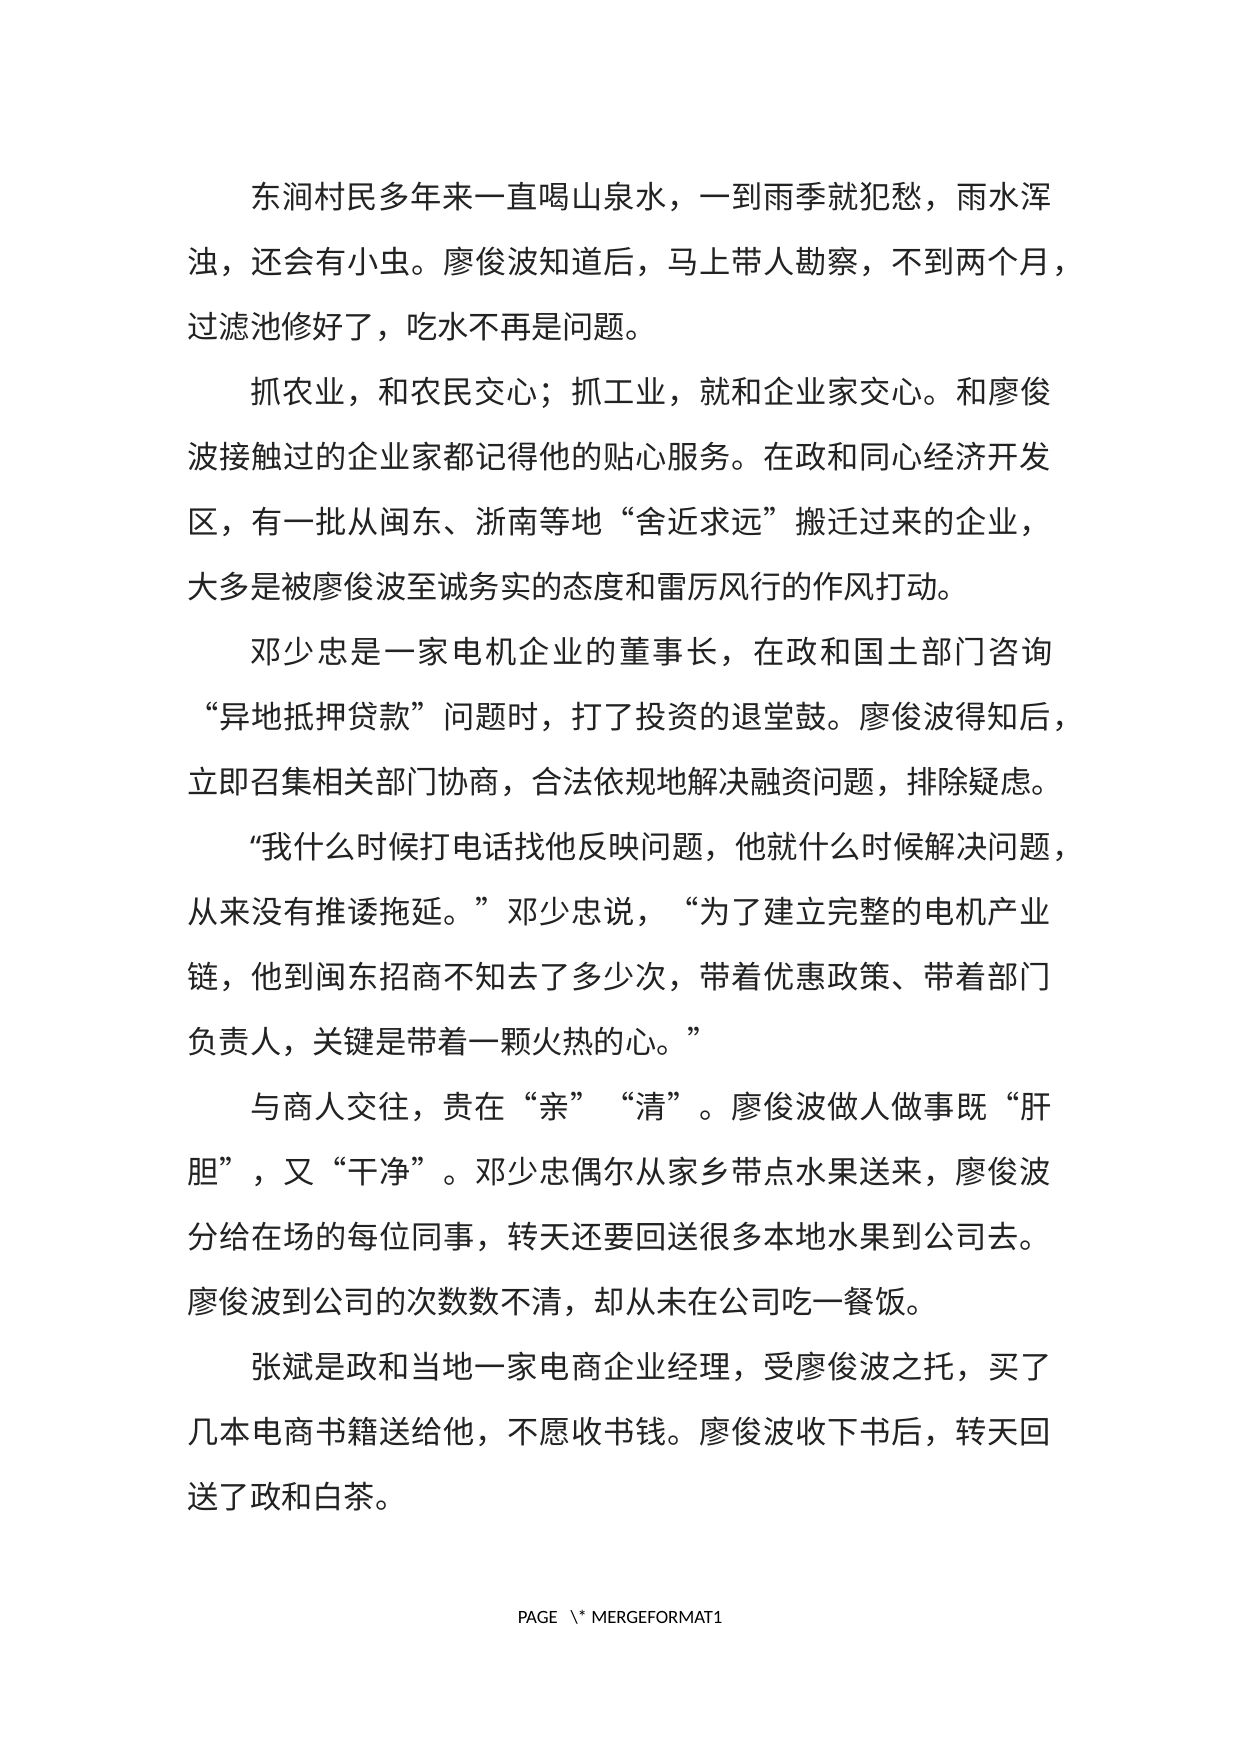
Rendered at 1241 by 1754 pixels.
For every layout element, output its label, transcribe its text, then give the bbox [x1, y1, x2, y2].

text “我什么时候打电话找他反映问题，他就什么时候解决问题，从来没有推诿拖延。”邓少忠说，“为了建立完整的电机产业链，他到闽东招商不知去了多少次，带着优惠政策、带着部门负责人，关键是带着一颗火热的心。” [187, 812, 1053, 1072]
text 抓农业，和农民交心；抓工业，就和企业家交心。和廖俊波接触过的企业家都记得他的贴心服务。在政和同心经济开发区，有一批从闽东、浙南等地“舍近求远”搬迁过来的企业，大多是被廖俊波至诚务实的态度和雷厉风行的作风打动。 [187, 357, 1053, 617]
text 与商人交往，贵在“亲”“清”。廖俊波做人做事既“肝胆”，又“干净”。邓少忠偶尔从家乡带点水果送来，廖俊波分给在场的每位同事，转天还要回送很多本地水果到公司去。廖俊波到公司的次数数不清，却从未在公司吃一餐饭。 [187, 1072, 1053, 1332]
text 东涧村民多年来一直喝山泉水，一到雨季就犯愁，雨水浑浊，还会有小虫。廖俊波知道后，马上带人勘察，不到两个月，过滤池修好了，吃水不再是问题。 [187, 162, 1053, 357]
text 邓少忠是一家电机企业的董事长，在政和国土部门咨询“异地抵押贷款”问题时，打了投资的退堂鼓。廖俊波得知后，立即召集相关部门协商，合法依规地解决融资问题，排除疑虑。 [187, 617, 1053, 812]
text 张斌是政和当地一家电商企业经理，受廖俊波之托，买了几本电商书籍送给他，不愿收书钱。廖俊波收下书后，转天回送了政和白茶。 [187, 1332, 1053, 1527]
